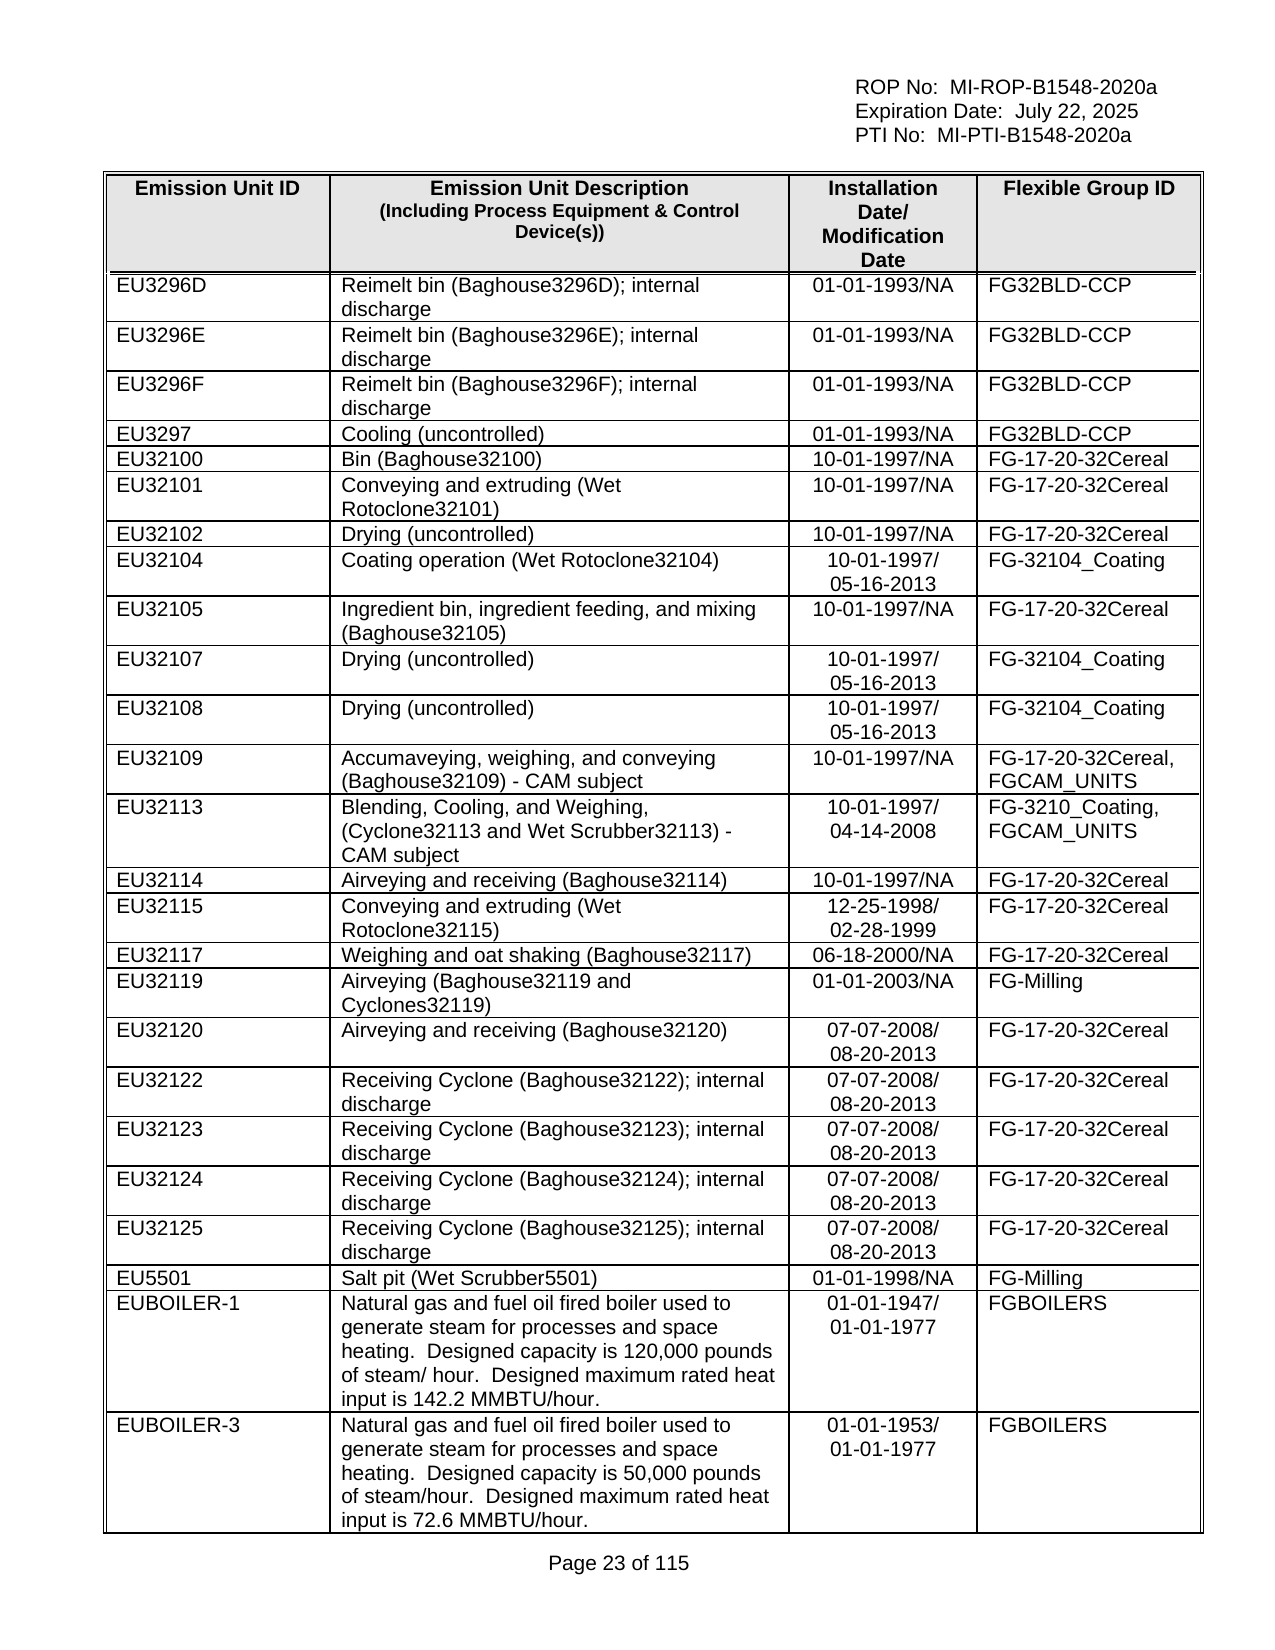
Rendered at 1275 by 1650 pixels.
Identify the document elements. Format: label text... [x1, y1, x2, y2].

table_cell EUBOILER-1 [107, 1291, 329, 1411]
table_cell 07-07-2008/ 08-20-2013 [790, 1167, 976, 1214]
table_cell Coating operation (Wet Rotoclone32104) [331, 547, 788, 595]
table_header Flexible Group ID [978, 176, 1200, 271]
table_cell Natural gas and fuel oil fired boiler used to generate steam for processes and space heating. Designed capacity is 120,000 pounds of steam/ hour. Designed maximum rated heat input is 142.2 MMBTU/hour. [331, 1291, 788, 1411]
table_cell Reimelt bin (Baghouse3296E); internal discharge [331, 322, 788, 370]
table_cell EU32100 [107, 447, 329, 471]
table_cell FG-Milling [978, 1264, 1200, 1289]
table_header Emission Unit ID [107, 176, 329, 271]
table_cell EU32107 [107, 646, 329, 694]
table_cell EU3297 [107, 421, 329, 445]
table_cell EU32119 [107, 969, 329, 1017]
table_cell EU3296E [107, 322, 329, 370]
table_cell EU3296F [107, 372, 329, 420]
table_cell FG-17-20-32Cereal [978, 942, 1200, 967]
table_cell FG-17-20-32Cereal [978, 867, 1200, 892]
table_cell Cooling (uncontrolled) [331, 421, 788, 445]
table_cell 10-01-1997/ 05-16-2013 [790, 547, 976, 595]
table_cell FG-17-20-32Cereal [978, 1215, 1200, 1264]
table_cell EU32124 [107, 1167, 329, 1214]
table_cell Conveying and extruding (Wet Rotoclone32115) [331, 894, 788, 942]
table_cell 01-01-1998/NA [790, 1266, 976, 1289]
table_header Emission Unit Description (Including Process Equipment & Control Device(s)) [331, 176, 788, 271]
table_cell FG-17-20-32Cereal [978, 1066, 1200, 1116]
table_cell 10-01-1997/ 05-16-2013 [790, 646, 976, 694]
table_cell Drying (uncontrolled) [331, 696, 788, 744]
table_cell EU32114 [107, 868, 329, 892]
table_cell EU3296D [107, 271, 329, 321]
table_cell 01-01-1947/ 01-01-1977 [790, 1291, 976, 1411]
table_cell FG32BLD-CCP [978, 420, 1200, 445]
table_header Installation Date/ Modification Date [790, 176, 976, 271]
table_cell EU5501 [107, 1266, 329, 1289]
table_cell Reimelt bin (Baghouse3296D); internal discharge [331, 275, 788, 321]
table_cell Drying (uncontrolled) [331, 522, 788, 546]
table_cell EU32123 [107, 1117, 329, 1165]
table_cell Receiving Cyclone (Baghouse32122); internal discharge [331, 1068, 788, 1116]
table_cell 10-01-1997/NA [790, 447, 976, 471]
table_cell EU32104 [107, 547, 329, 595]
table_cell Airveying and receiving (Baghouse32120) [331, 1018, 788, 1066]
table_cell FG-32104_Coating [978, 546, 1200, 595]
table_cell 07-07-2008/ 08-20-2013 [790, 1018, 976, 1066]
table_cell 10-01-1997/NA [790, 745, 976, 793]
table_cell FG-17-20-32Cereal [978, 445, 1200, 471]
table_cell 10-01-1997/NA [790, 597, 976, 645]
table_cell Bin (Baghouse32100) [331, 447, 788, 471]
table_cell 07-07-2008/ 08-20-2013 [790, 1216, 976, 1264]
table_cell 01-01-2003/NA [790, 969, 976, 1017]
table_cell Ingredient bin, ingredient feeding, and mixing (Baghouse32105) [331, 597, 788, 645]
table_cell 12-25-1998/ 02-28-1999 [790, 894, 976, 942]
table_cell 10-01-1997/ 05-16-2013 [790, 696, 976, 744]
table_cell Airveying and receiving (Baghouse32114) [331, 868, 788, 892]
table_cell 01-01-1993/NA [790, 421, 976, 445]
table_cell EU32120 [107, 1018, 329, 1066]
table_cell FG-Milling [978, 967, 1200, 1017]
table_cell Accumaveying, weighing, and conveying (Baghouse32109) - CAM subject [331, 745, 788, 793]
table_cell Drying (uncontrolled) [331, 646, 788, 694]
table_cell FGBOILERS [978, 1411, 1200, 1532]
table_cell FG-3210_Coating, FGCAM_UNITS [978, 793, 1200, 867]
table_cell EU32108 [107, 696, 329, 744]
table_cell FG-17-20-32Cereal [978, 520, 1200, 546]
table_cell Salt pit (Wet Scrubber5501) [331, 1266, 788, 1289]
table_cell FG-17-20-32Cereal, FGCAM_UNITS [978, 744, 1200, 793]
table_cell FG-32104_Coating [978, 694, 1200, 744]
table_cell FG32BLD-CCP [978, 370, 1200, 420]
table_cell Receiving Cyclone (Baghouse32124); internal discharge [331, 1167, 788, 1214]
table_cell 10-01-1997/ 04-14-2008 [790, 795, 976, 867]
table_cell FG-32104_Coating [978, 645, 1200, 694]
table_cell FG-17-20-32Cereal [978, 1017, 1200, 1066]
table_cell EU32105 [107, 597, 329, 645]
table_cell EU32115 [107, 894, 329, 942]
table_cell 06-18-2000/NA [790, 943, 976, 967]
table_cell EU32125 [107, 1216, 329, 1264]
table_cell EUBOILER-3 [107, 1413, 329, 1532]
table_cell Receiving Cyclone (Baghouse32123); internal discharge [331, 1117, 788, 1165]
table_cell Blending, Cooling, and Weighing, (Cyclone32113 and Wet Scrubber32113) -CAM subject [331, 795, 788, 867]
table_cell 01-01-1993/NA [790, 275, 976, 321]
table_cell Receiving Cyclone (Baghouse32125); internal discharge [331, 1216, 788, 1264]
table_cell Conveying and extruding (Wet Rotoclone32101) [331, 472, 788, 520]
table_cell Airveying (Baghouse32119 and Cyclones32119) [331, 969, 788, 1017]
table_cell 07-07-2008/ 08-20-2013 [790, 1068, 976, 1116]
table_cell FG-17-20-32Cereal [978, 892, 1200, 942]
table_cell 10-01-1997/NA [790, 868, 976, 892]
table_cell Natural gas and fuel oil fired boiler used to generate steam for processes and space heating. Designed capacity is 50,000 pounds of steam/hour. Designed maximum rated heat input is 72.6 MMBTU/hour. [331, 1413, 788, 1532]
table_cell EU32102 [107, 522, 329, 546]
table_cell FG-17-20-32Cereal [978, 1116, 1200, 1165]
table_cell 01-01-1953/ 01-01-1977 [790, 1413, 976, 1532]
table_cell Reimelt bin (Baghouse3296F); internal discharge [331, 372, 788, 420]
table_cell EU32101 [107, 472, 329, 520]
table_cell FG-17-20-32Cereal [978, 1165, 1200, 1214]
table_cell FG32BLD-CCP [978, 271, 1200, 321]
table_cell Weighing and oat shaking (Baghouse32117) [331, 943, 788, 967]
table_cell 10-01-1997/NA [790, 472, 976, 520]
table_cell EU32113 [107, 795, 329, 867]
table_cell EU32117 [107, 943, 329, 967]
table_cell 01-01-1993/NA [790, 322, 976, 370]
table_cell FG32BLD-CCP [978, 321, 1200, 370]
table_cell FG-17-20-32Cereal [978, 471, 1200, 520]
table_cell FGBOILERS [978, 1290, 1200, 1411]
table_cell FG-17-20-32Cereal [978, 595, 1200, 645]
table_cell EU32122 [107, 1068, 329, 1116]
table_cell EU32109 [107, 745, 329, 793]
table_cell 01-01-1993/NA [790, 372, 976, 420]
table_cell 10-01-1997/NA [790, 522, 976, 546]
table_cell 07-07-2008/ 08-20-2013 [790, 1117, 976, 1165]
